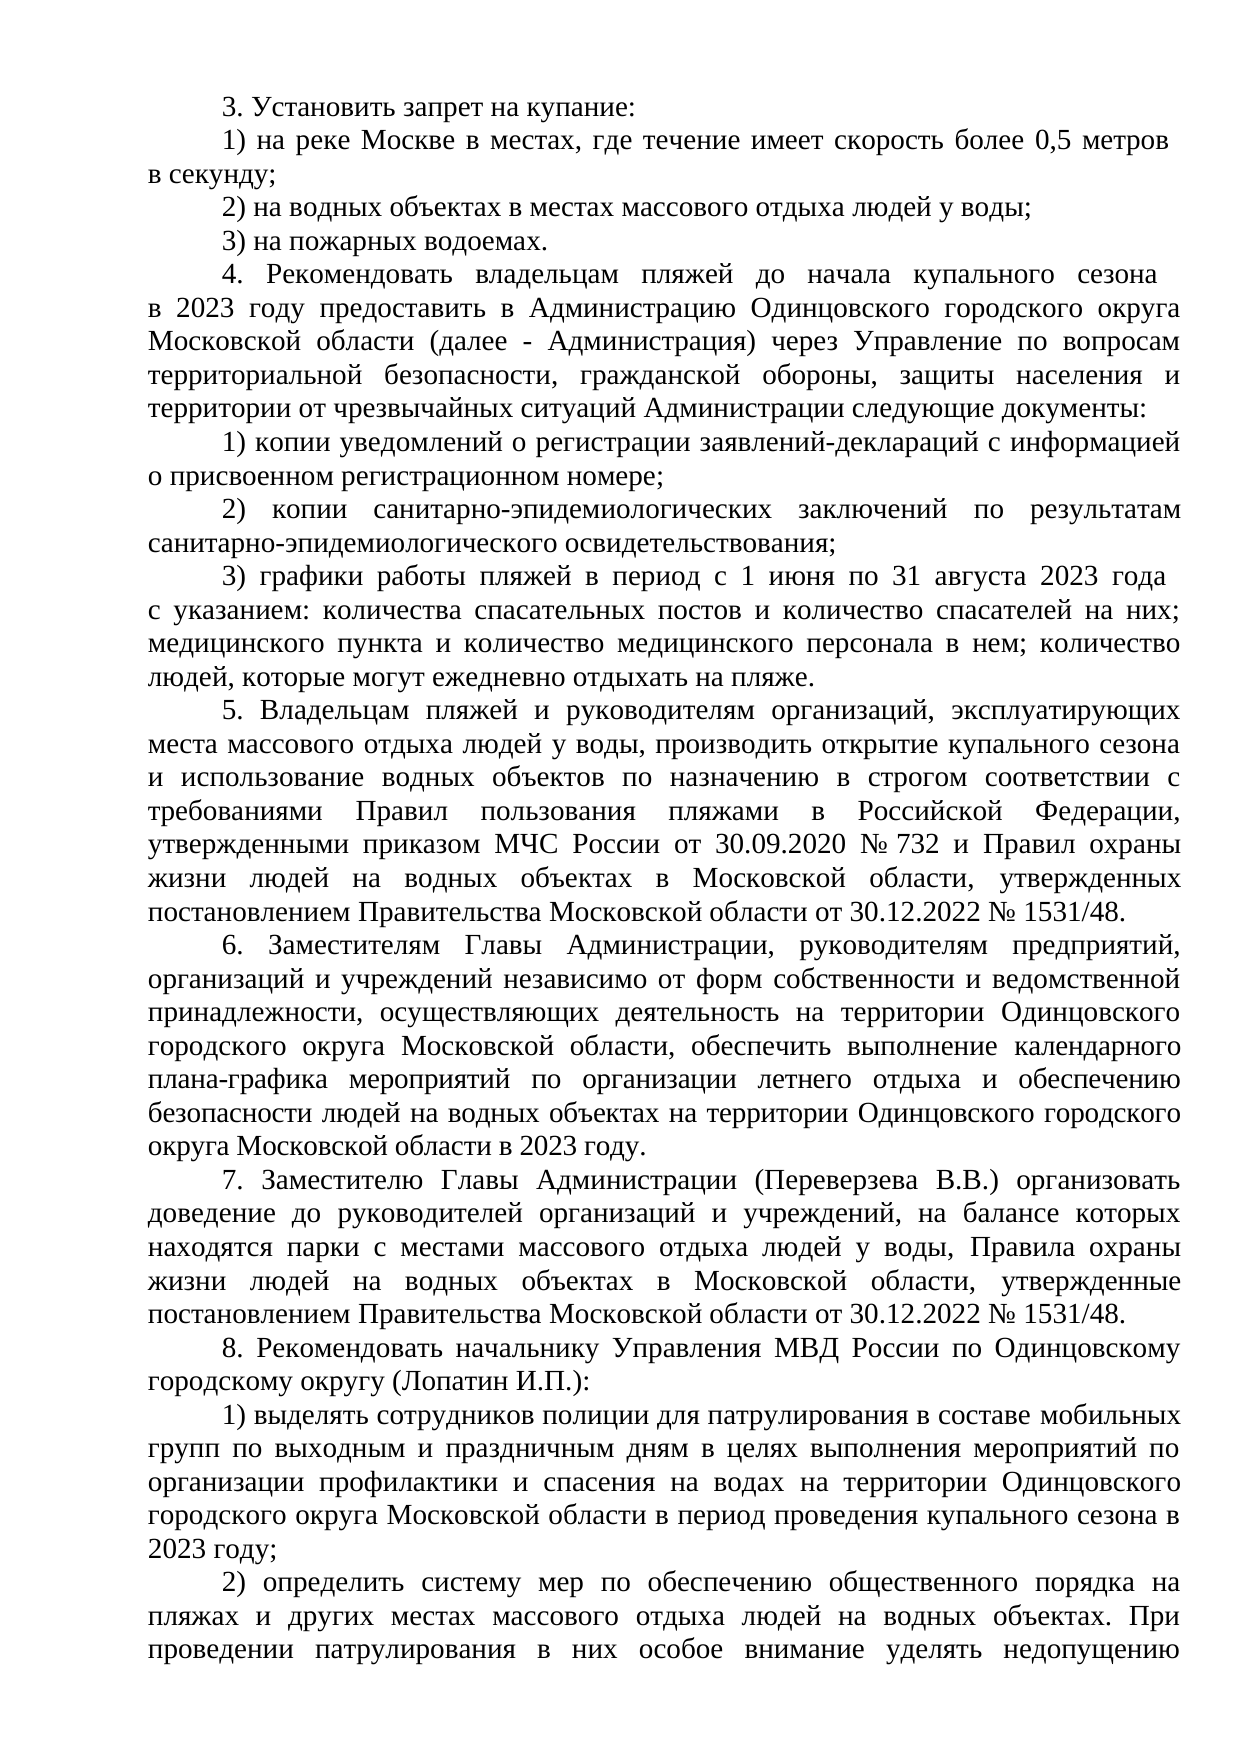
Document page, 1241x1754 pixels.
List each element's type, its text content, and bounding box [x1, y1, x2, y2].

text 1) выделять сотрудников полиции для патрулирования в составе мобильных групп по выходным и праздничным дням в целях выполнения мероприятий по организации профилактики и спасения на водах на территории Одинцовского городского округа Московской области в период проведения купального сезона в 2023 году; [148, 1397, 1181, 1564]
text 3) графики работы пляжей в период с 1 июня по 31 августа 2023 года с указанием: количества спасательных постов и количество спасателей на них; медицинского пункта и количество медицинского персонала в нем; количество людей, которые могут ежедневно отдыхать на пляже. [148, 558, 1181, 692]
text 1) копии уведомлений о регистрации заявлений-деклараций с информацией о присвоенном регистрационном номере; [148, 424, 1181, 491]
text 6. Заместителям Главы Администрации, руководителям предприятий, организаций и учреждений независимо от форм собственности и ведомственной принадлежности, осуществляющих деятельность на территории Одинцовского городского округа Московской области, обеспечить выполнение календарного плана-графика мероприятий по организации летнего отдыха и обеспечению безопасности людей на водных объектах на территории Одинцовского городского округа Московской области в 2023 году. [148, 927, 1181, 1162]
text 2) копии санитарно-эпидемиологических заключений по результатам санитарно-эпидемиологического освидетельствования; [148, 491, 1181, 558]
text 8. Рекомендовать начальнику Управления МВД России по Одинцовскому городскому округу (Лопатин И.П.): [148, 1330, 1181, 1397]
text 1) на реке Москве в местах, где течение имеет скорость более 0,5 метров в секунду; [148, 122, 1181, 189]
text 5. Владельцам пляжей и руководителям организаций, эксплуатирующих места массового отдыха людей у воды, производить открытие купального сезона и использование водных объектов по назначению в строгом соответствии с требованиями Правил пользования пляжами в Российской Федерации, утвержденными приказом МЧС России от 30.09.2020 № 732 и Правил охраны жизни людей на водных объектах в Московской области, утвержденных постановлением Правительства Московской области от 30.12.2022 № 1531/48. [148, 692, 1181, 927]
text 4. Рекомендовать владельцам пляжей до начала купального сезона в 2023 году предоставить в Администрацию Одинцовского городского округа Московской области (далее - Администрация) через Управление по вопросам территориальной безопасности, гражданской обороны, защиты населения и территории от чрезвычайных ситуаций Администрации следующие документы: [148, 256, 1181, 424]
text 7. Заместителю Главы Администрации (Переверзева В.В.) организовать доведение до руководителей организаций и учреждений, на балансе которых находятся парки с местами массового отдыха людей у воды, Правила охраны жизни людей на водных объектах в Московской области, утвержденные постановлением Правительства Московской области от 30.12.2022 № 1531/48. [148, 1162, 1181, 1330]
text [148, 1564, 1181, 1665]
text 2) на водных объектах в местах массового отдыха людей у воды; [148, 189, 1181, 223]
text 3) на пожарных водоемах. [148, 223, 1181, 256]
text 3. Установить запрет на купание: [148, 89, 1181, 122]
